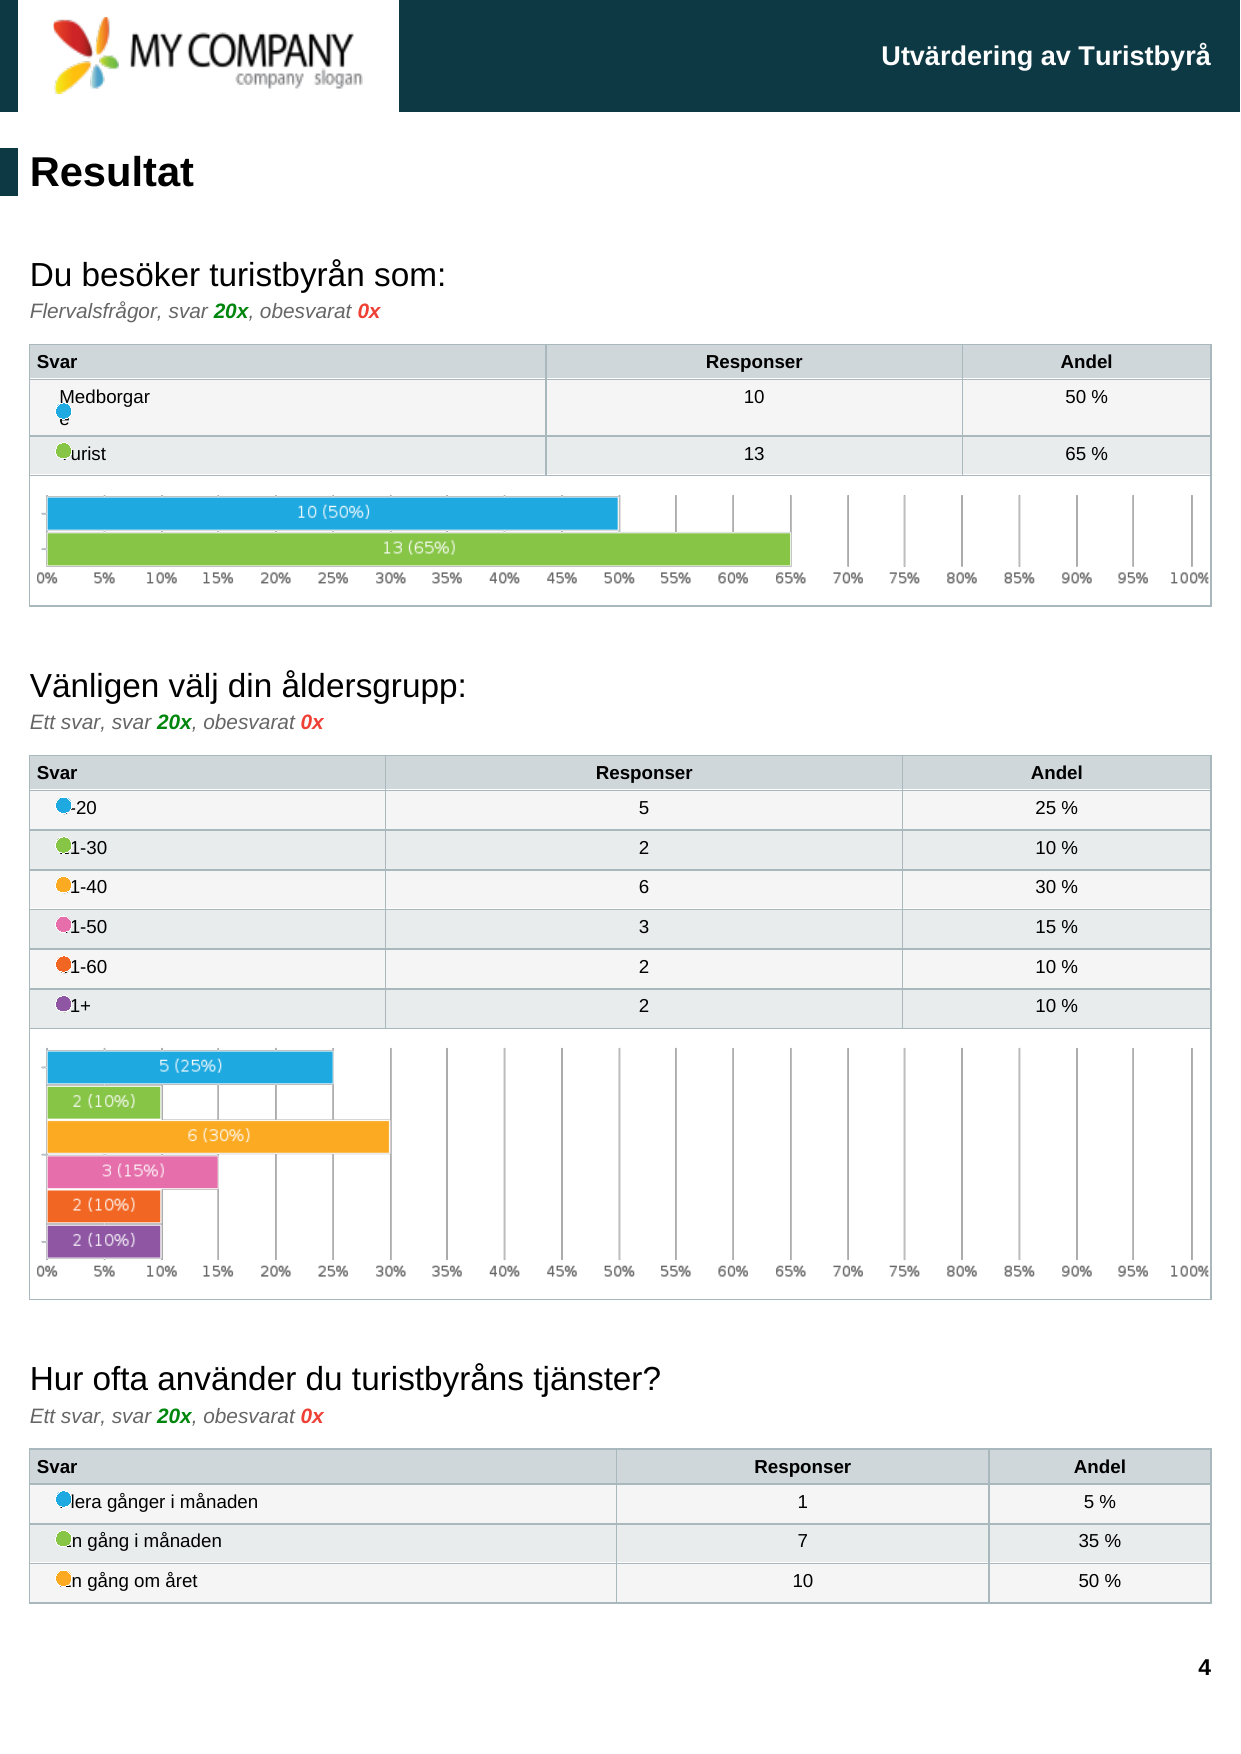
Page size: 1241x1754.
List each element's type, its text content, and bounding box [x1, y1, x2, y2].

text Hur ofta använder du turistbyråns tjänster? [29, 1359, 1211, 1398]
table_cell [30, 871, 385, 908]
table_header Svar [30, 1450, 616, 1483]
table_cell [30, 1485, 616, 1523]
table_header [0, 148, 18, 196]
table_cell 10 % [903, 950, 1210, 988]
table_cell [30, 1525, 616, 1562]
table_cell 10 % [903, 990, 1210, 1028]
table_cell 5 % [990, 1485, 1210, 1523]
table_header Andel [990, 1450, 1210, 1483]
table_cell 50 % [990, 1564, 1210, 1602]
table_cell 65 % [963, 437, 1210, 474]
table_cell 2 [386, 831, 902, 869]
table_cell 6 [386, 871, 902, 908]
table_cell [30, 950, 385, 988]
table_cell 10 [617, 1564, 988, 1602]
table_cell 50 % [963, 380, 1210, 435]
table_cell [30, 910, 385, 948]
table_header Svar [30, 345, 545, 378]
table_cell [30, 990, 385, 1028]
table_cell [30, 476, 1210, 605]
table_cell 2 [386, 990, 902, 1028]
picture [36, 482, 1209, 600]
table_cell 2 [386, 950, 902, 988]
text Ett svar, svar 20x, obesvarat 0x [29, 1403, 1211, 1427]
table_cell [30, 1564, 616, 1602]
table_header Responser [617, 1450, 988, 1483]
picture [53, 17, 363, 94]
text Du besöker turistbyrån som: [29, 254, 1211, 293]
table_cell [30, 380, 545, 435]
table_cell 25 % [903, 791, 1210, 829]
table_cell 35 % [990, 1525, 1210, 1562]
picture [36, 1035, 1209, 1293]
table_cell 10 % [903, 831, 1210, 869]
table_cell 5 [386, 791, 902, 829]
table_cell 30 % [903, 871, 1210, 908]
text Flervalsfrågor, svar 20x, obesvarat 0x [29, 299, 1211, 323]
table_header Andel [963, 345, 1210, 378]
table_header Responser [547, 345, 962, 378]
table_cell 7 [617, 1525, 988, 1562]
table_cell [30, 437, 545, 474]
table_cell [30, 831, 385, 869]
table_cell 15 % [903, 910, 1210, 948]
table_header Svar [30, 756, 385, 789]
table_cell 3 [386, 910, 902, 948]
table_cell 10 [547, 380, 962, 435]
text Vänligen välj din åldersgrupp: [29, 666, 1211, 704]
table_cell [30, 791, 385, 829]
table_header Resultat [18, 148, 194, 196]
text Ett svar, svar 20x, obesvarat 0x [29, 710, 1211, 734]
table_cell [30, 1029, 1210, 1299]
table_cell 13 [547, 437, 962, 474]
table_header Andel [903, 756, 1210, 789]
table_header Responser [386, 756, 902, 789]
table_cell 1 [617, 1485, 988, 1523]
